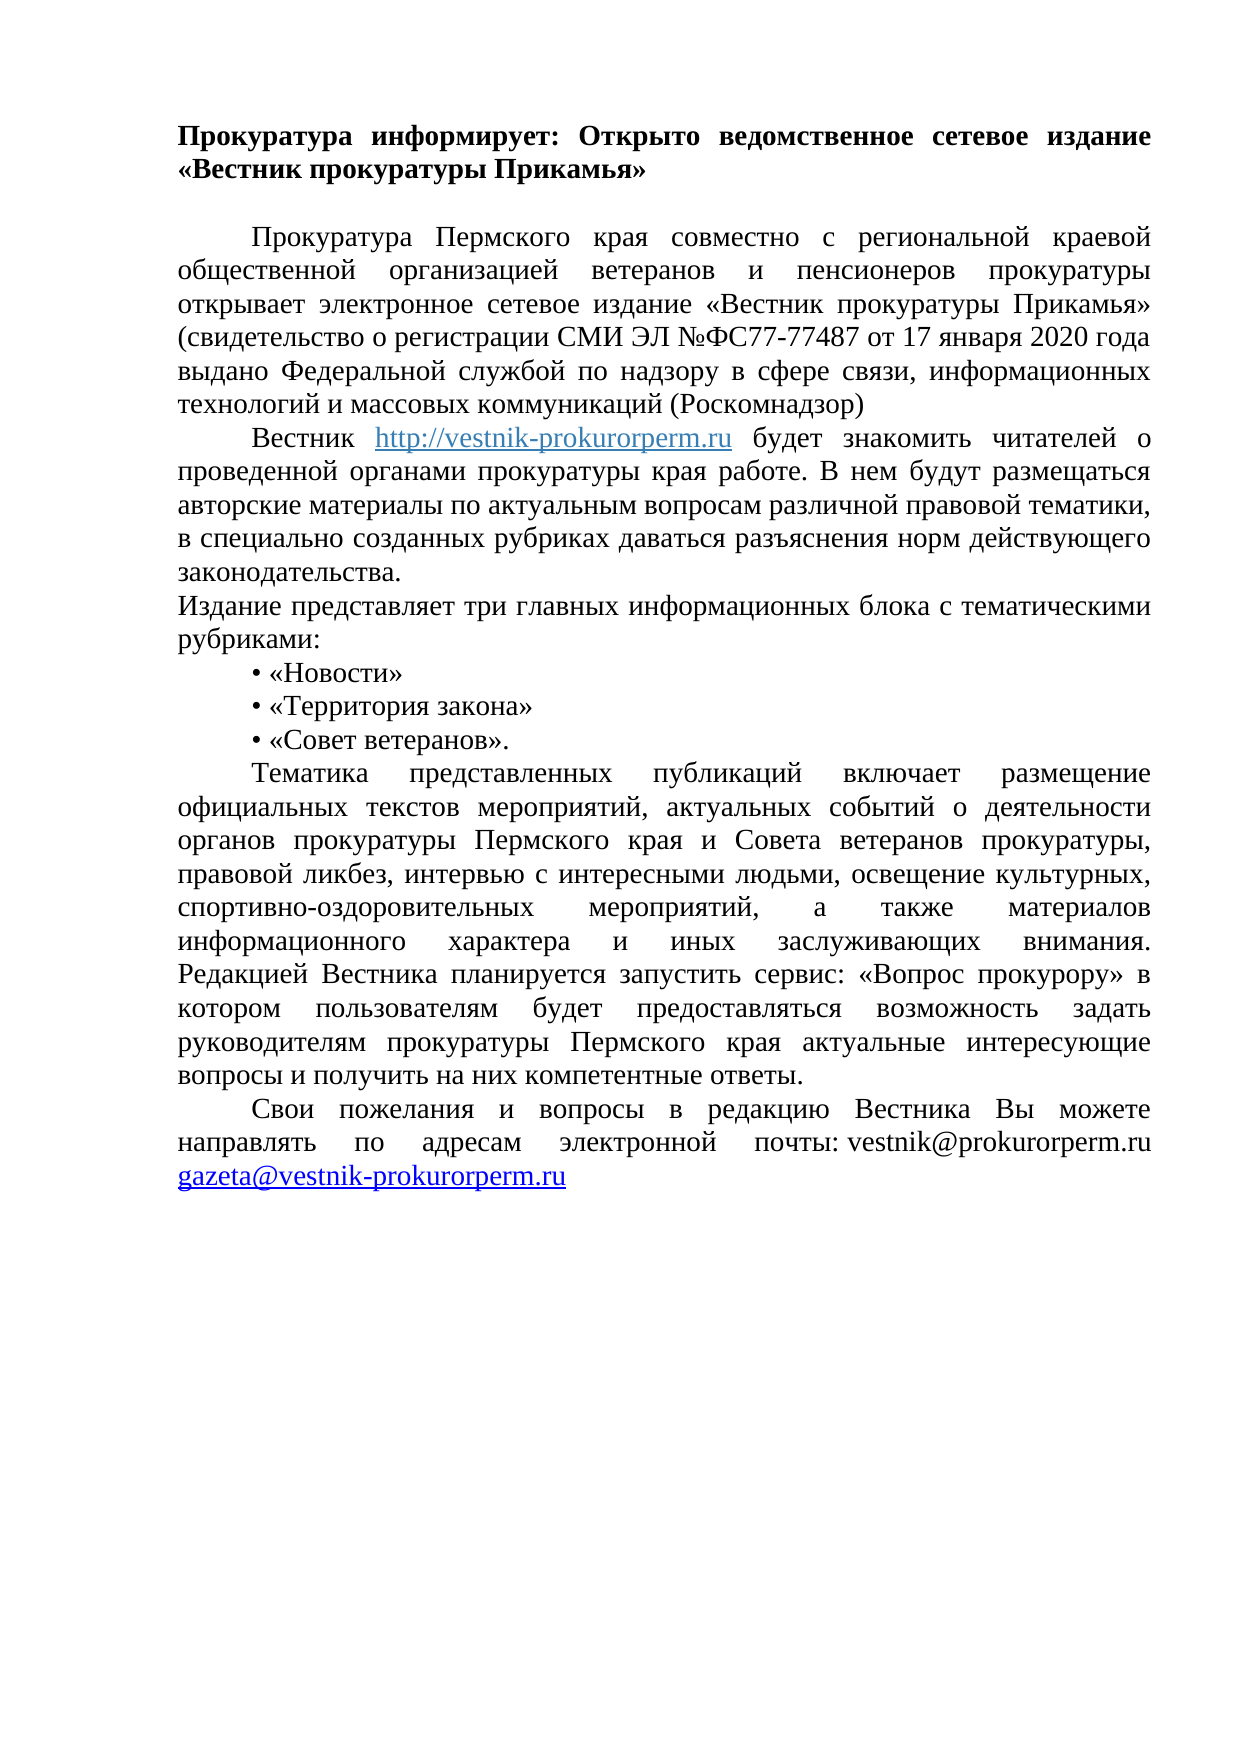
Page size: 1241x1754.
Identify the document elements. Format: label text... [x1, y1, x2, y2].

text Тематика представленных публикаций включает размещение официальных текстов мероприятий, актуальных событий о деятельности органов прокуратуры Пермского края и Совета ветеранов прокуратуры, правовой ликбез, интервью с интересными людьми, освещение культурных, спортивно-оздоровительных мероприятий, а также материалов информационного характера и иных заслуживающих внимания. Редакцией Вестника планируется запустить сервис: «Вопрос прокурору» в котором пользователям будет предоставляться возможность задать руководителям прокуратуры Пермского края актуальные интересующие вопросы и получить на них компетентные ответы. [177, 755, 1152, 1091]
subtitle Прокуратура информирует: Открыто ведомственное сетевое издание «Вестник прокуратуры Прикамья» [177, 118, 1152, 185]
text • «Территория закона» [177, 688, 1152, 722]
text Свои пожелания и вопросы в редакцию Вестника Вы можете направлять по адресам электронной почты: vestnik@prokurorperm.ru gazeta@vestnik-prokurorperm.ru [177, 1091, 1152, 1191]
text • «Новости» [177, 655, 1152, 688]
text • «Совет ветеранов». [177, 722, 1152, 755]
text Вестник http://vestnik-prokurorperm.ru будет знакомить читателей о проведенной органами прокуратуры края работе. В нем будут размещаться авторские материалы по актуальным вопросам различной правовой тематики, в специально созданных рубриках даваться разъяснения норм действующего законодательства. Издание представляет три главных информационных блока с тематическими рубриками: [177, 420, 1152, 655]
text Прокуратура Пермского края совместно с региональной краевой общественной организацией ветеранов и пенсионеров прокуратуры открывает электронное сетевое издание «Вестник прокуратуры Прикамья» (свидетельство о регистрации СМИ ЭЛ №ФС77-77487 от 17 января 2020 года выдано Федеральной службой по надзору в сфере связи, информационных технологий и массовых коммуникаций (Роскомнадзор) [177, 219, 1152, 420]
